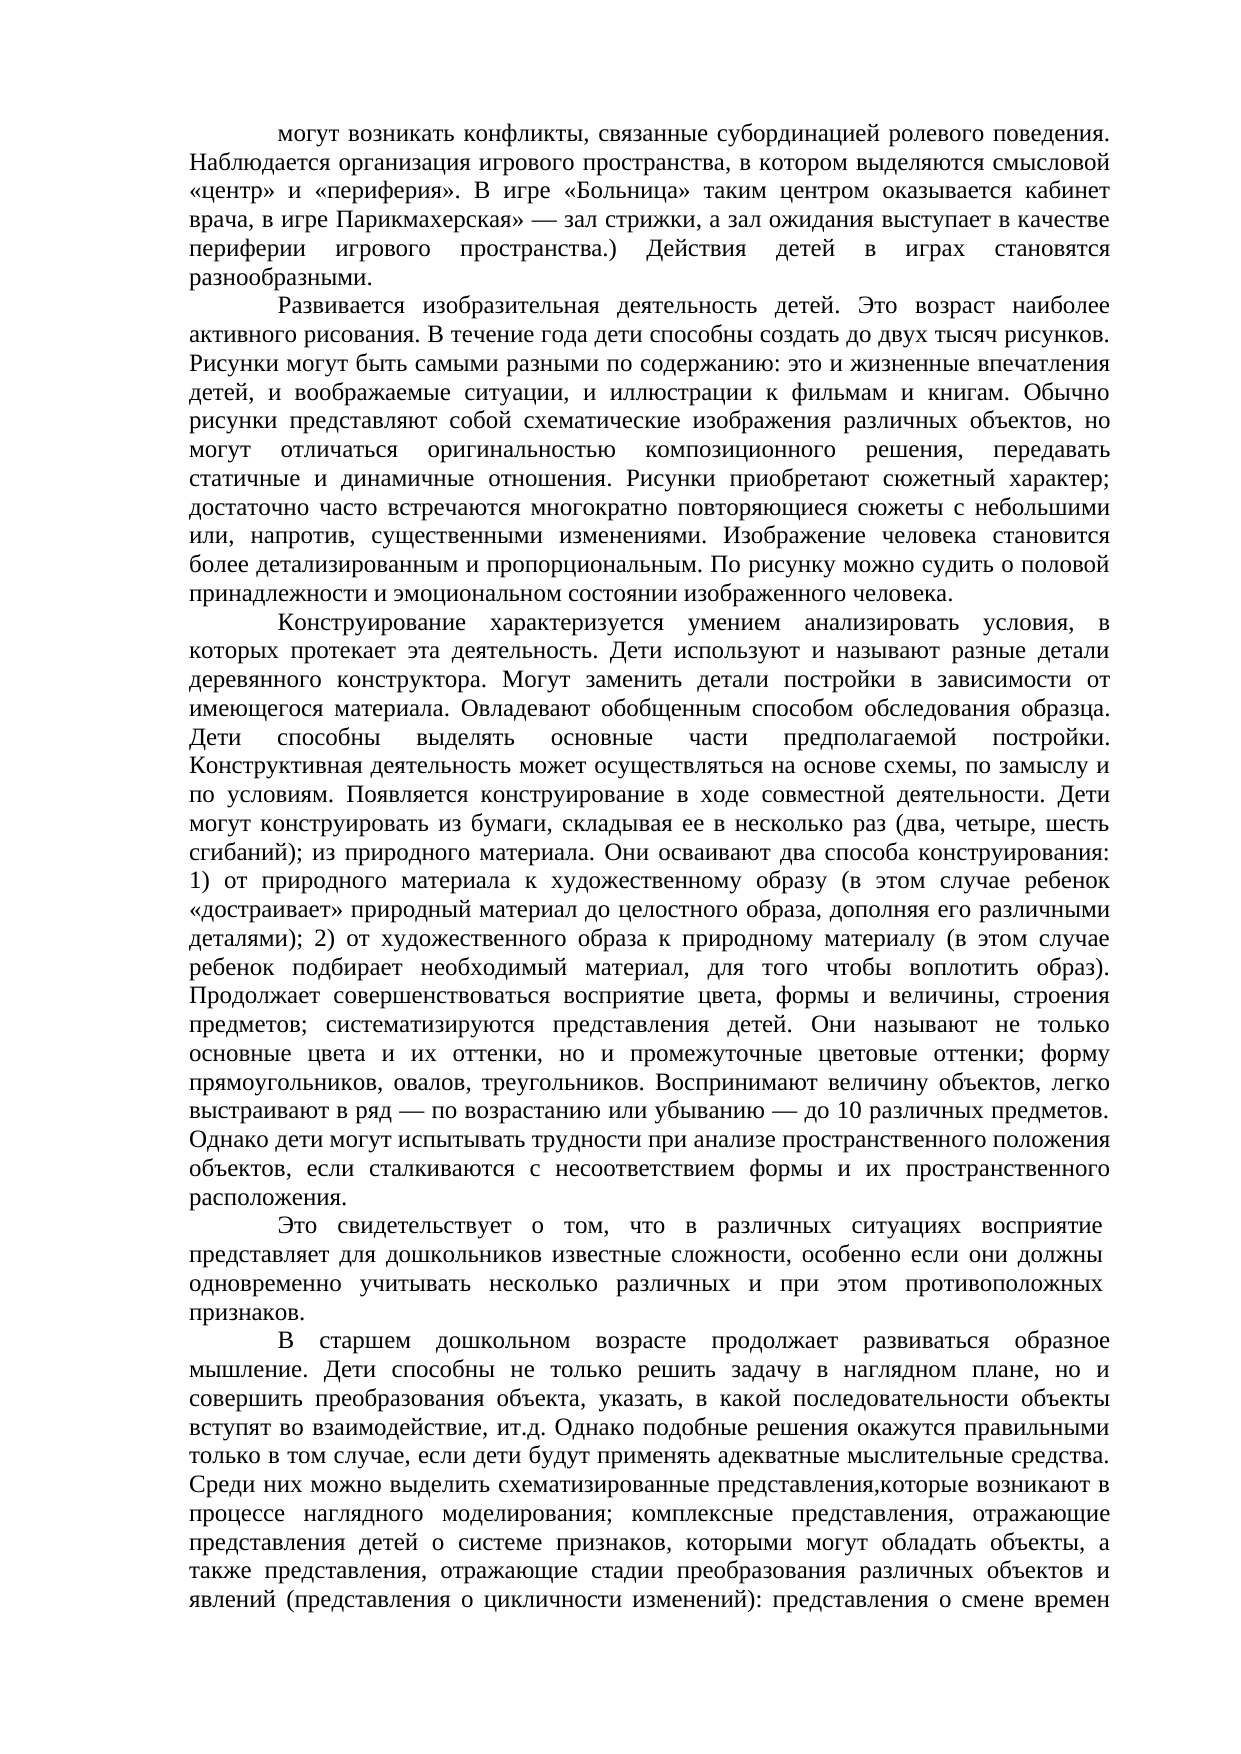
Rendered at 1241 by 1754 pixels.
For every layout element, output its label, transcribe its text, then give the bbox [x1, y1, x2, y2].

text Развивается изобразительная деятельность детей. Это возраст наиболее активного рисования. В течение года дети способны создать до двух тысяч рисунков. Рисунки могут быть самыми разными по содержанию: это и жизненные впечатления детей, и воображаемые ситуации, и иллюстрации к фильмам и книгам. Обычно рисунки представляют собой схематические изображения различных объектов, но могут отличаться оригинальностью композиционного решения, передавать статичные и динамичные отношения. Рисунки приобретают сюжетный характер; достаточно часто встречаются многократно повторяющиеся сюжеты с небольшими или, напротив, существенными изменениями. Изображение человека становится более детализированным и пропорциональным. По рисунку можно судить о половой принадлежности и эмоциональном состоянии изображенного человека. [189, 291, 1111, 607]
text могут возникать конфликты, связанные субординацией ролевого поведения. Наблюдается организация игрового пространства, в котором выделяются смысловой «центр» и «периферия». В игре «Больница» таким центром оказывается кабинет врача, в игре Парикмахерская» — зал стрижки, а зал ожидания выступает в качестве периферии игрового пространства.) Действия детей в играх становятся разнообразными. [189, 118, 1111, 291]
text Конструирование характеризуется умением анализировать условия, в которых протекает эта деятельность. Дети используют и называют разные детали деревянного конструктора. Могут заменить детали постройки в зависимости от имеющегося материала. Овладевают обобщенным способом обследования образца. Дети способны выделять основные части предполагаемой постройки. Конструктивная деятельность может осуществляться на основе схемы, по замыслу и по условиям. Появляется конструирование в ходе совместной деятельности. Дети могут конструировать из бумаги, складывая ее в несколько раз (два, четыре, шесть сгибаний); из природного материала. Они осваивают два способа конструирования: 1) от природного материала к художественному образу (в этом случае ребенок «достраивает» природный материал до целостного образа, дополняя его различными деталями); 2) от художественного образа к природному материалу (в этом случае ребенок подбирает необходимый материал, для того чтобы воплотить образ). Продолжает совершенствоваться восприятие цвета, формы и величины, строения предметов; систематизируются представления детей. Они называют не только основные цвета и их оттенки, но и промежуточные цветовые оттенки; форму прямоугольников, овалов, треугольников. Воспринимают величину объектов, легко выстраивают в ряд — по возрастанию или убыванию — до 10 различных предметов. Однако дети могут испытывать трудности при анализе пространственного положения объектов, если сталкиваются с несоответствием формы и их пространственного расположения. [189, 607, 1111, 1211]
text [189, 1326, 1111, 1613]
text Это свидетельствует о том, что в различных ситуациях восприятие представляет для дошкольников известные сложности, особенно если они должны одновременно учитывать несколько различных и при этом противоположных признаков. [189, 1211, 1104, 1326]
